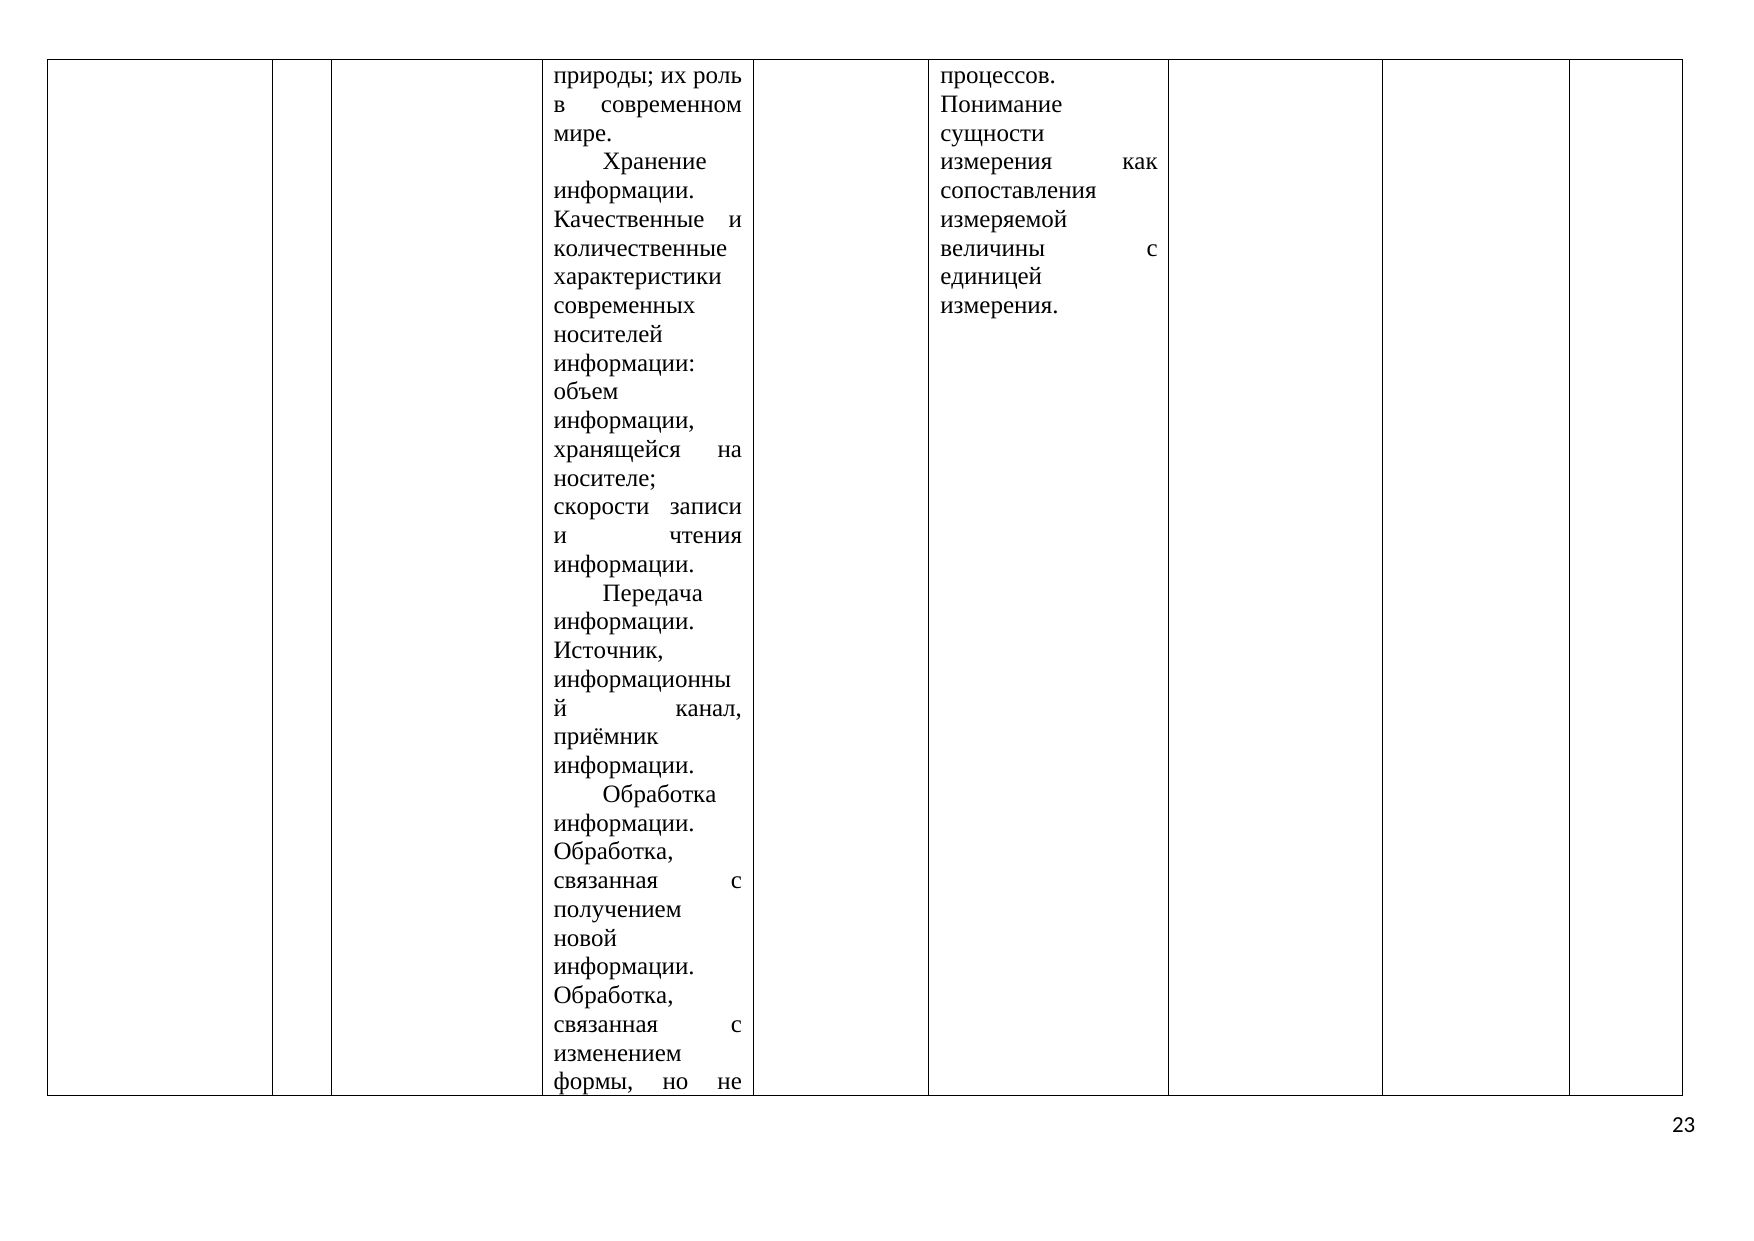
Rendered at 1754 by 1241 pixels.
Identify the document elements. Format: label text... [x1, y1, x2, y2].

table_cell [929, 60, 1168, 1095]
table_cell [1383, 60, 1569, 1095]
table_cell [1570, 60, 1682, 1095]
table_cell [332, 60, 542, 1095]
table_cell 9 [273, 60, 331, 1095]
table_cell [1169, 60, 1382, 1095]
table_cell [754, 60, 928, 1095]
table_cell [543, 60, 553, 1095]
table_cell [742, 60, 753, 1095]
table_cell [48, 60, 272, 1095]
